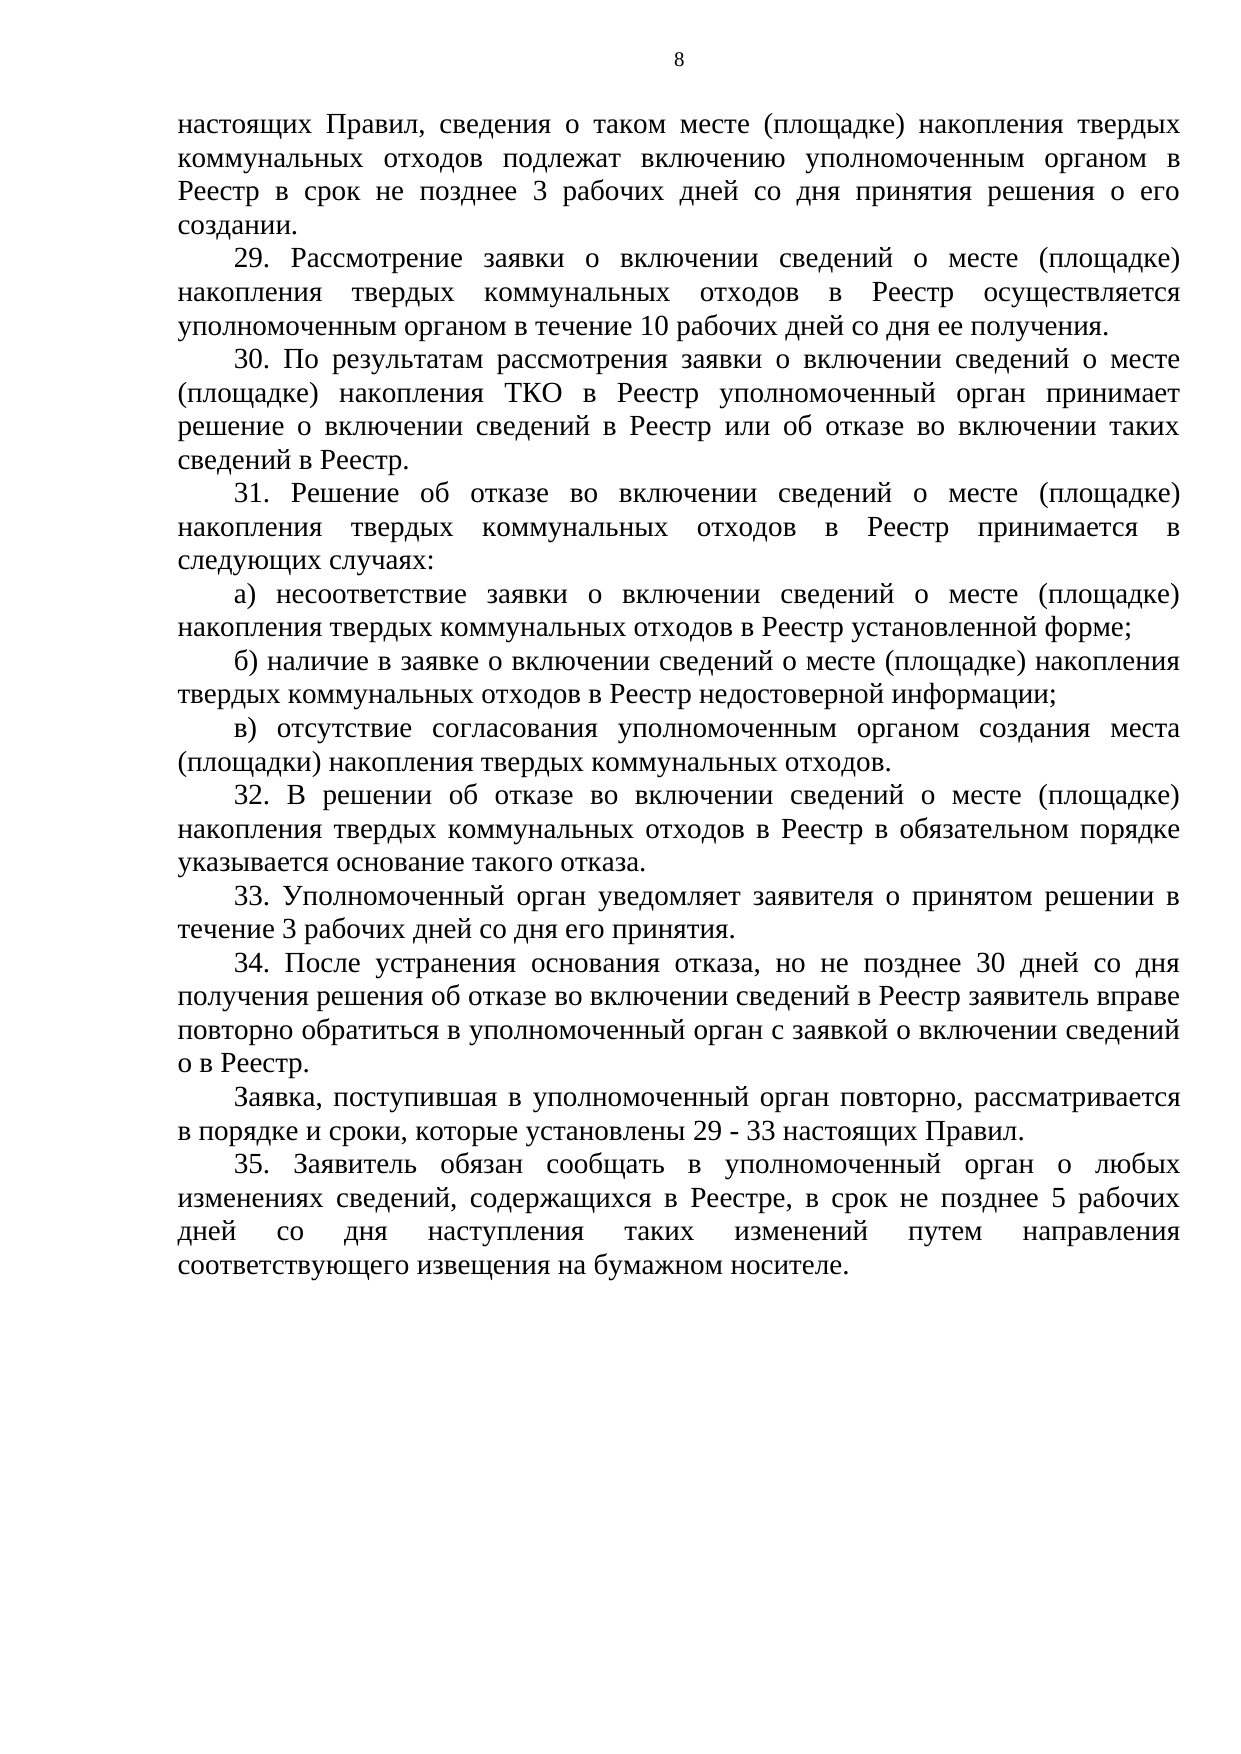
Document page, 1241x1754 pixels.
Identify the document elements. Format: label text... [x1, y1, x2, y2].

text а) несоответствие заявки о включении сведений о месте (площадке) накопления твердых коммунальных отходов в Реестр установленной форме; [177, 576, 1181, 643]
text 34. После устранения основания отказа, но не позднее 30 дней со дня получения решения об отказе во включении сведений в Реестр заявитель вправе повторно обратиться в уполномоченный орган с заявкой о включении сведений о в Реестр. [177, 945, 1181, 1079]
text 35. Заявитель обязан сообщать в уполномоченный орган о любых изменениях сведений, содержащихся в Реестре, в срок не позднее 5 рабочих дней со дня наступления таких изменений путем направления соответствующего извещения на бумажном носителе. [177, 1146, 1181, 1280]
text в) отсутствие согласования уполномоченным органом создания места (площадки) накопления твердых коммунальных отходов. [177, 710, 1181, 777]
text 31. Решение об отказе во включении сведений о месте (площадке) накопления твердых коммунальных отходов в Реестр принимается в следующих случаях: [177, 475, 1181, 576]
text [177, 106, 1181, 241]
text 30. По результатам рассмотрения заявки о включении сведений о месте (площадке) накопления ТКО в Реестр уполномоченный орган принимает решение о включении сведений в Реестр или об отказе во включении таких сведений в Реестр. [177, 341, 1181, 475]
text 33. Уполномоченный орган уведомляет заявителя о принятом решении в течение 3 рабочих дней со дня его принятия. [177, 878, 1181, 945]
text 32. В решении об отказе во включении сведений о месте (площадке) накопления твердых коммунальных отходов в Реестр в обязательном порядке указывается основание такого отказа. [177, 777, 1181, 878]
text 29. Рассмотрение заявки о включении сведений о месте (площадке) накопления твердых коммунальных отходов в Реестр осуществляется уполномоченным органом в течение 10 рабочих дней со дня ее получения. [177, 241, 1181, 341]
text б) наличие в заявке о включении сведений о месте (площадке) накопления твердых коммунальных отходов в Реестр недостоверной информации; [177, 643, 1181, 710]
text Заявка, поступившая в уполномоченный орган повторно, рассматривается в порядке и сроки, которые установлены 29 - 33 настоящих Правил. [177, 1079, 1181, 1146]
